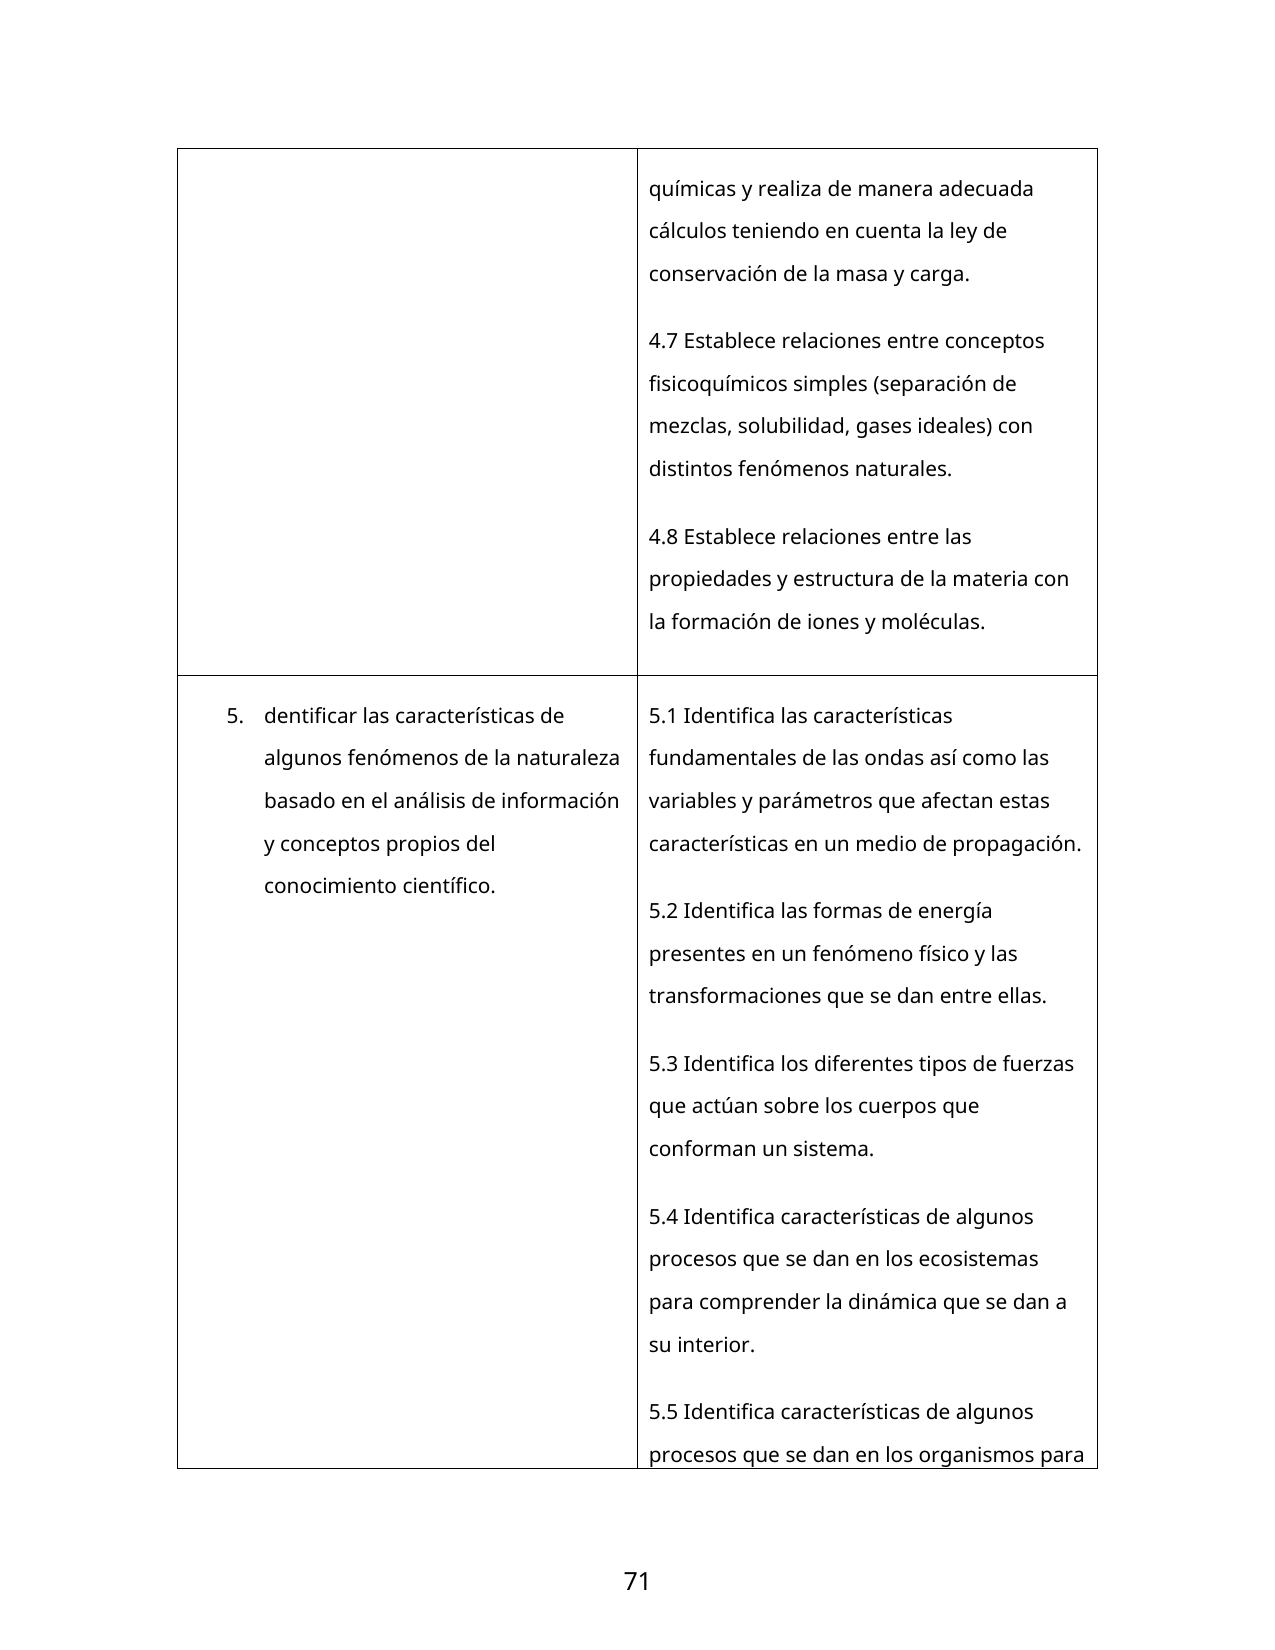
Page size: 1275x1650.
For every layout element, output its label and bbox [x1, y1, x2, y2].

table_cell [638, 676, 1097, 1468]
table_cell [178, 149, 637, 675]
table_cell [638, 149, 1097, 675]
table_cell [178, 676, 637, 1468]
